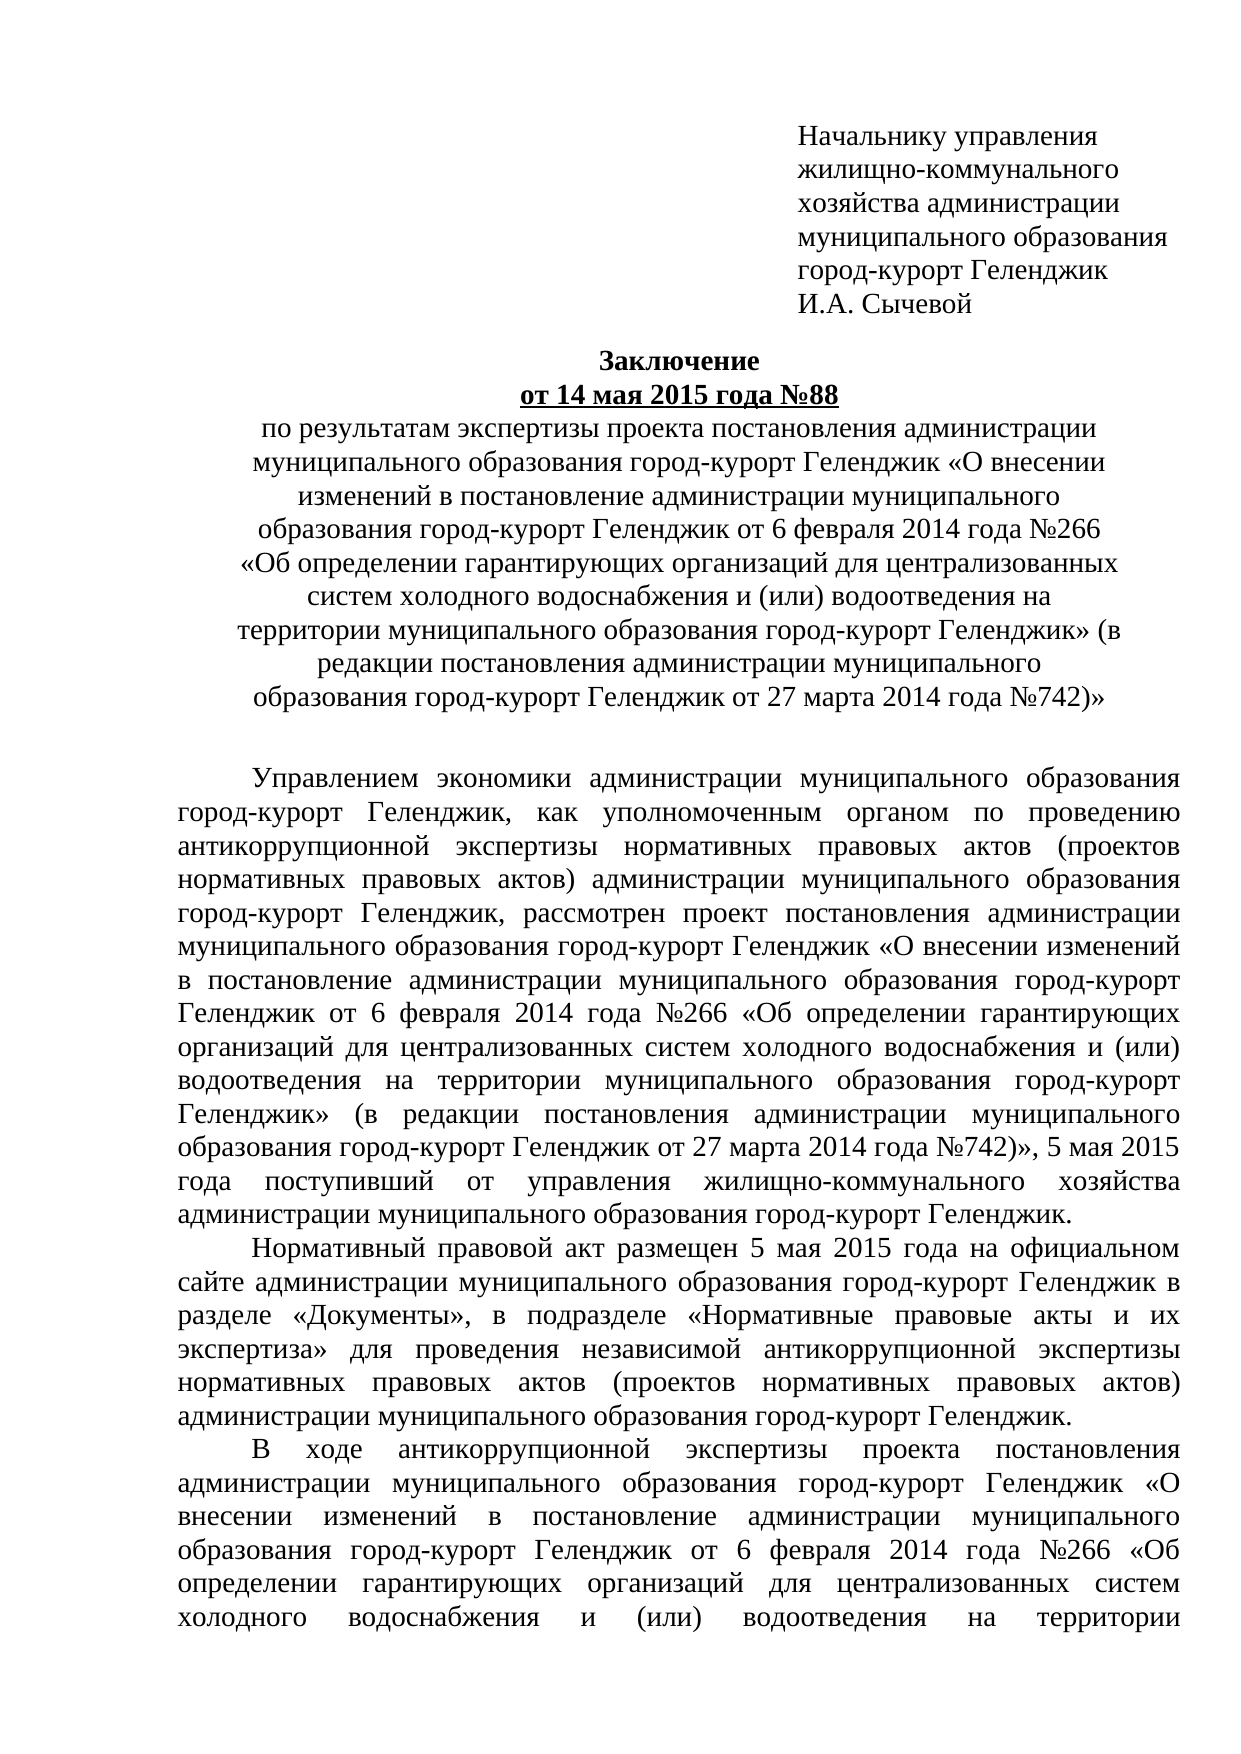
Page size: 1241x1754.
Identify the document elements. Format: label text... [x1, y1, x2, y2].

text Заключение [177, 343, 1181, 377]
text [177, 1431, 1181, 1633]
text от 14 мая 2015 года №88 [177, 377, 1181, 411]
text по результатам экспертизы проекта постановления администрации муниципального образования город-курорт Геленджик «О внесении изменений в постановление администрации муниципального образования город-курорт Геленджик от 6 февраля 2014 года №266 «Об определении гарантирующих организаций для централизованных систем холодного водоснабжения и (или) водоотведения на территории муниципального образования город-курорт Геленджик» (в редакции постановления администрации муниципального образования город-курорт Геленджик от 27 марта 2014 года №742)» [236, 411, 1122, 712]
text Управлением экономики администрации муниципального образования город-курорт Геленджик, как уполномоченным органом по проведению антикоррупционной экспертизы нормативных правовых актов (проектов нормативных правовых актов) администрации муниципального образования город-курорт Геленджик, рассмотрен проект постановления администрации муниципального образования город-курорт Геленджик «О внесении изменений в постановление администрации муниципального образования город-курорт Геленджик от 6 февраля 2014 года №266 «Об определении гарантирующих организаций для централизованных систем холодного водоснабжения и (или) водоотведения на территории муниципального образования город-курорт Геленджик» (в редакции постановления администрации муниципального образования город-курорт Геленджик от 27 марта 2014 года №742)», 5 мая 2015 года поступивший от управления жилищно-коммунального хозяйства администрации муниципального образования город-курорт Геленджик. [177, 761, 1181, 1230]
text Начальнику управления жилищно-коммунального хозяйства администрации муниципального образования город-курорт Геленджик [797, 118, 1181, 286]
text Нормативный правовой акт размещен 5 мая 2015 года на официальном сайте администрации муниципального образования город-курорт Геленджик в разделе «Документы», в подразделе «Нормативные правовые акты и их экспертиза» для проведения независимой антикоррупционной экспертизы нормативных правовых актов (проектов нормативных правовых актов) администрации муниципального образования город-курорт Геленджик. [177, 1230, 1181, 1431]
text И.А. Сычевой [797, 286, 1181, 319]
